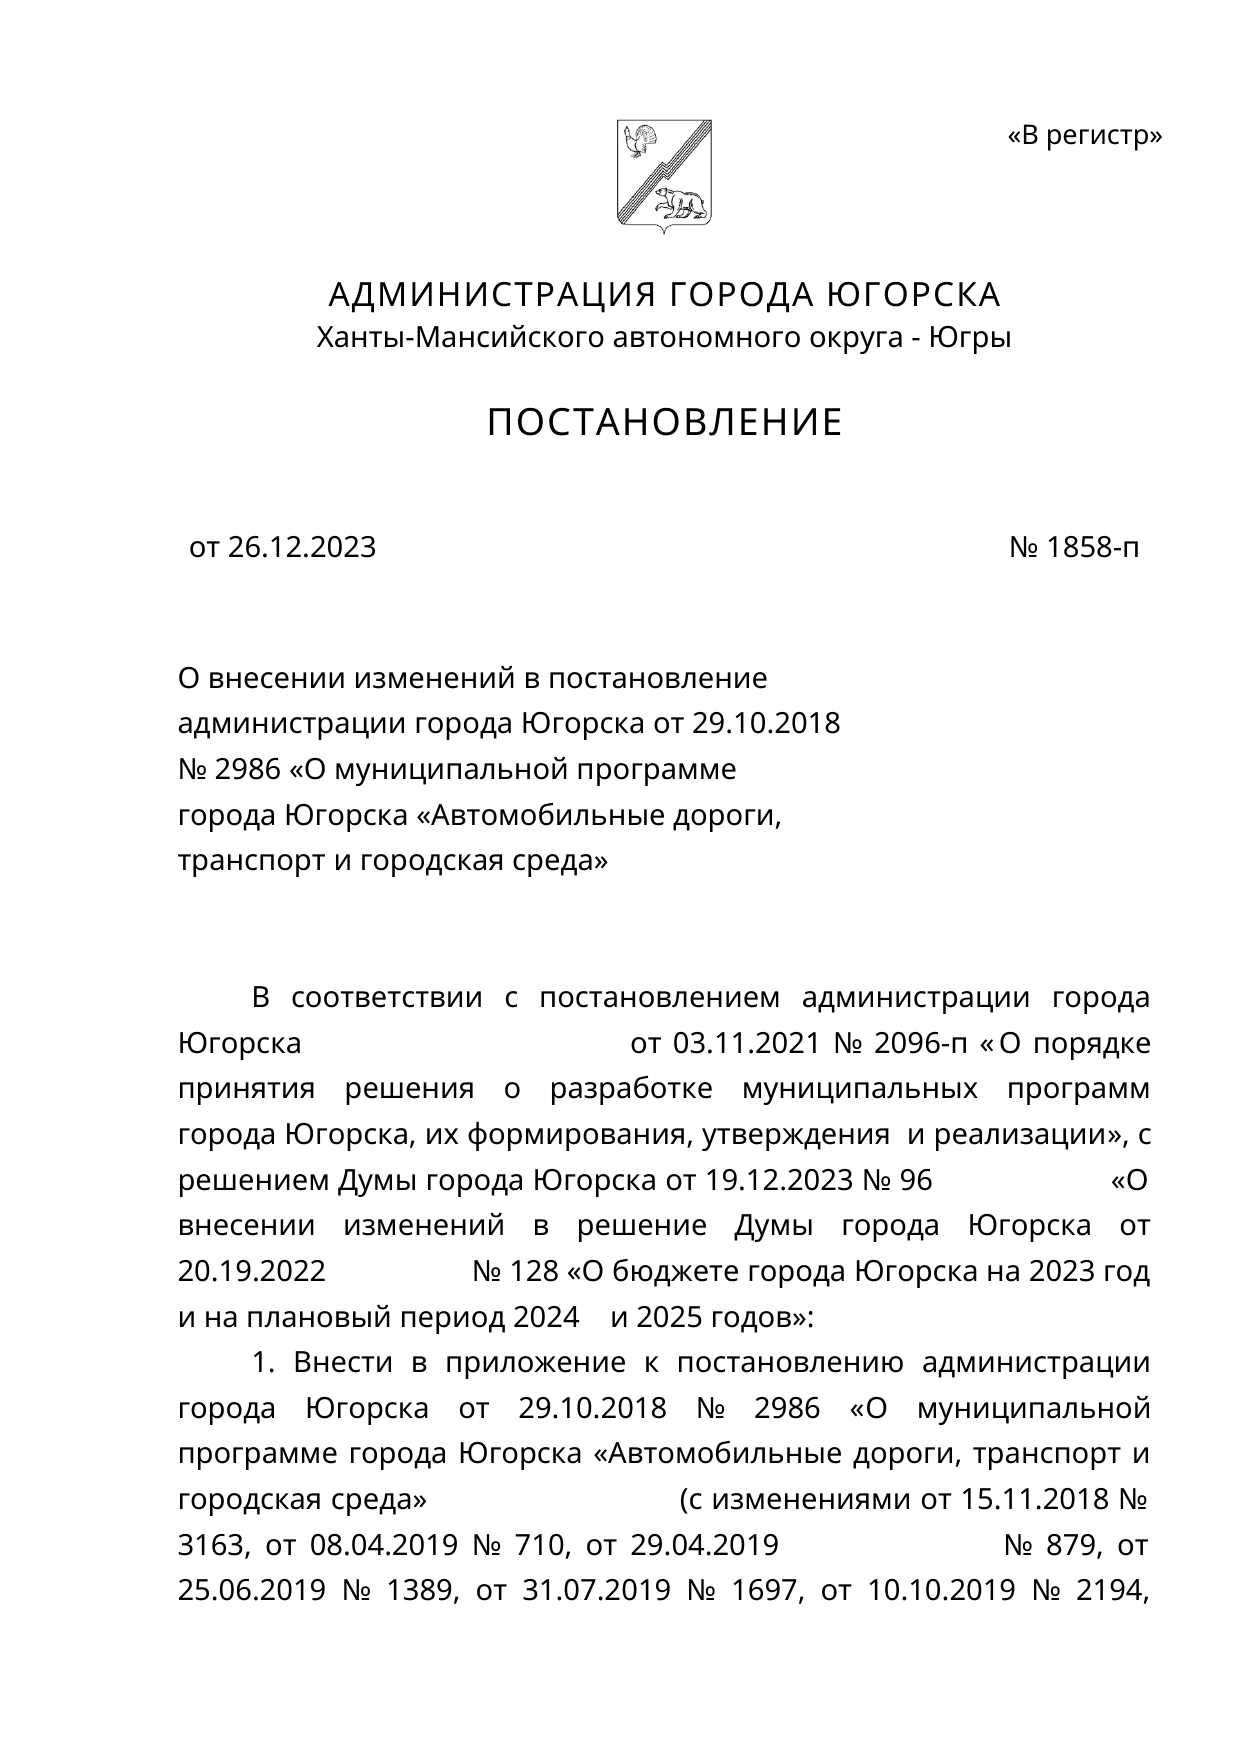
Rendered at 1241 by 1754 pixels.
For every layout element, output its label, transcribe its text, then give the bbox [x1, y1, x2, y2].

text Ханты-Мансийского автономного округа - Югры [177, 316, 1152, 356]
text транспорт и городская среда» [177, 839, 1152, 879]
text № 2986 «О муниципальной программе [177, 748, 1152, 788]
text администрации города Югорска от 29.10.2018 [177, 703, 1152, 742]
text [177, 1341, 1152, 1609]
table_header от 26.12.2023 [177, 526, 677, 566]
table_header № 1858-п [677, 526, 1152, 566]
text АДМИНИСТРАЦИЯ ГОРОДА ЮГОРСКА [177, 271, 1152, 316]
text города Югорска «Автомобильные дороги, [177, 794, 1152, 834]
list ПОСТАНОВЛЕНИЕ [177, 396, 1152, 447]
text О внесении изменений в постановление [177, 657, 1152, 697]
picture [616, 118, 713, 237]
text В соответствии с постановлением администрации города Югорска от 03.11.2021 № 2096-п «О порядке принятия решения о разработке муниципальных программ города Югорска, их формирования, утверждения и реализации», с решением Думы города Югорска от 19.12.2023 № 96 «О внесении изменений в решение Думы города Югорска от 20.19.2022 № 128 «О бюджете города Югорска на 2023 год и на плановый период 2024 и 2025 годов»: [177, 976, 1152, 1336]
